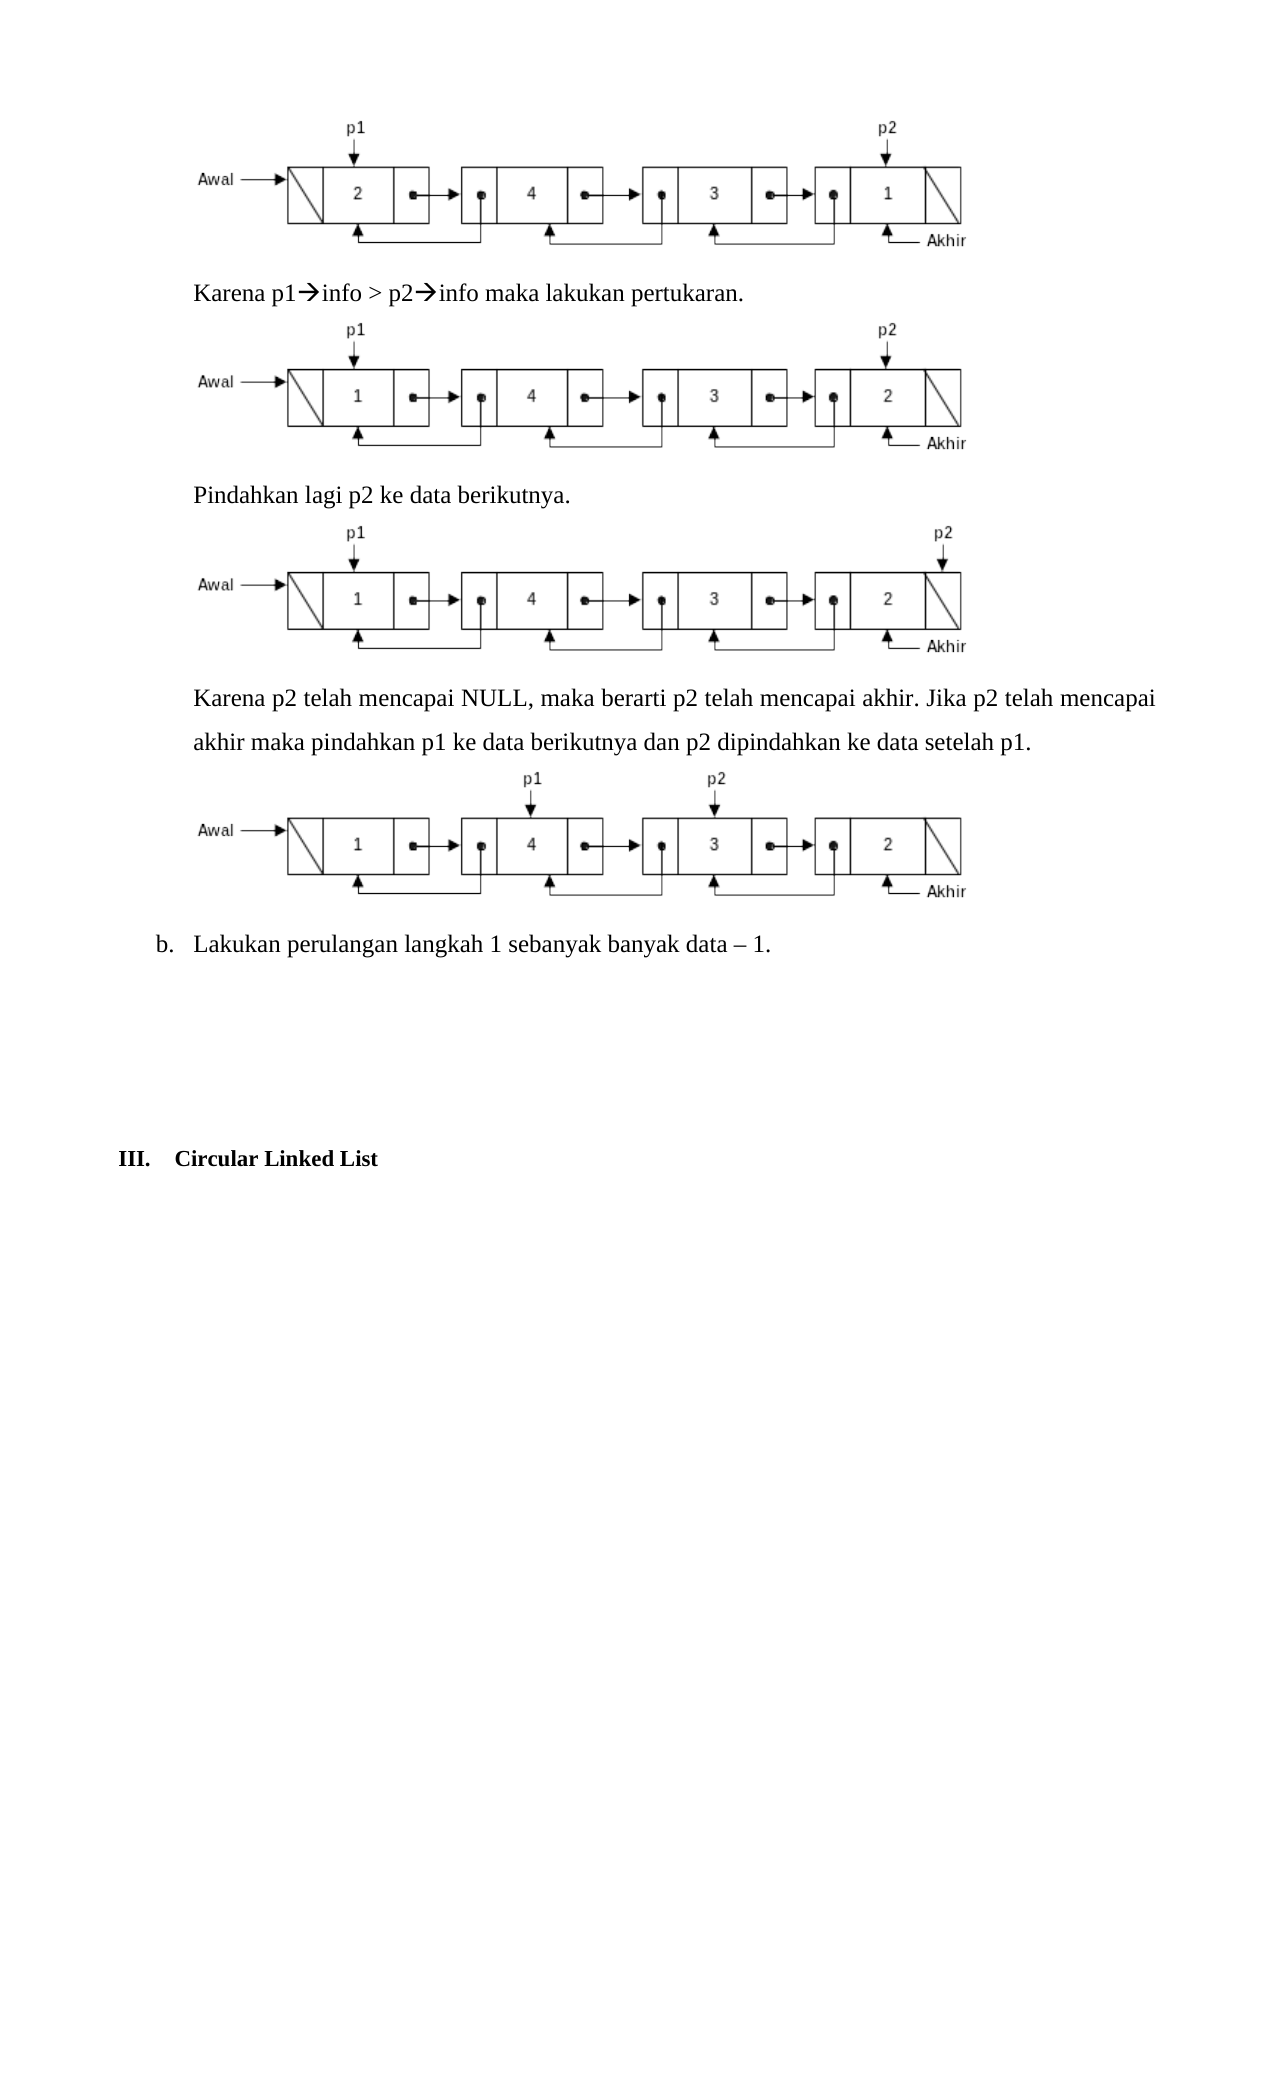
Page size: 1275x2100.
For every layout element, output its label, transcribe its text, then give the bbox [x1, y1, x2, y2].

text Karena p1info > p2info maka lakukan pertukaran. [193, 278, 1157, 307]
text Pindahkan lagi p2 ke data berikutnya. [193, 481, 1157, 509]
list Lakukan perulangan langkah 1 sebanyak banyak data – 1. [156, 929, 1157, 958]
list Circular Linked List [118, 1145, 1157, 1171]
text Karena p2 telah mencapai NULL, maka berarti p2 telah mencapai akhir. Jika p2 telah mencapai akhir maka pindahkan p1 ke data berikutnya dan p2 dipindahkan ke data setelah p1. [193, 683, 1157, 755]
